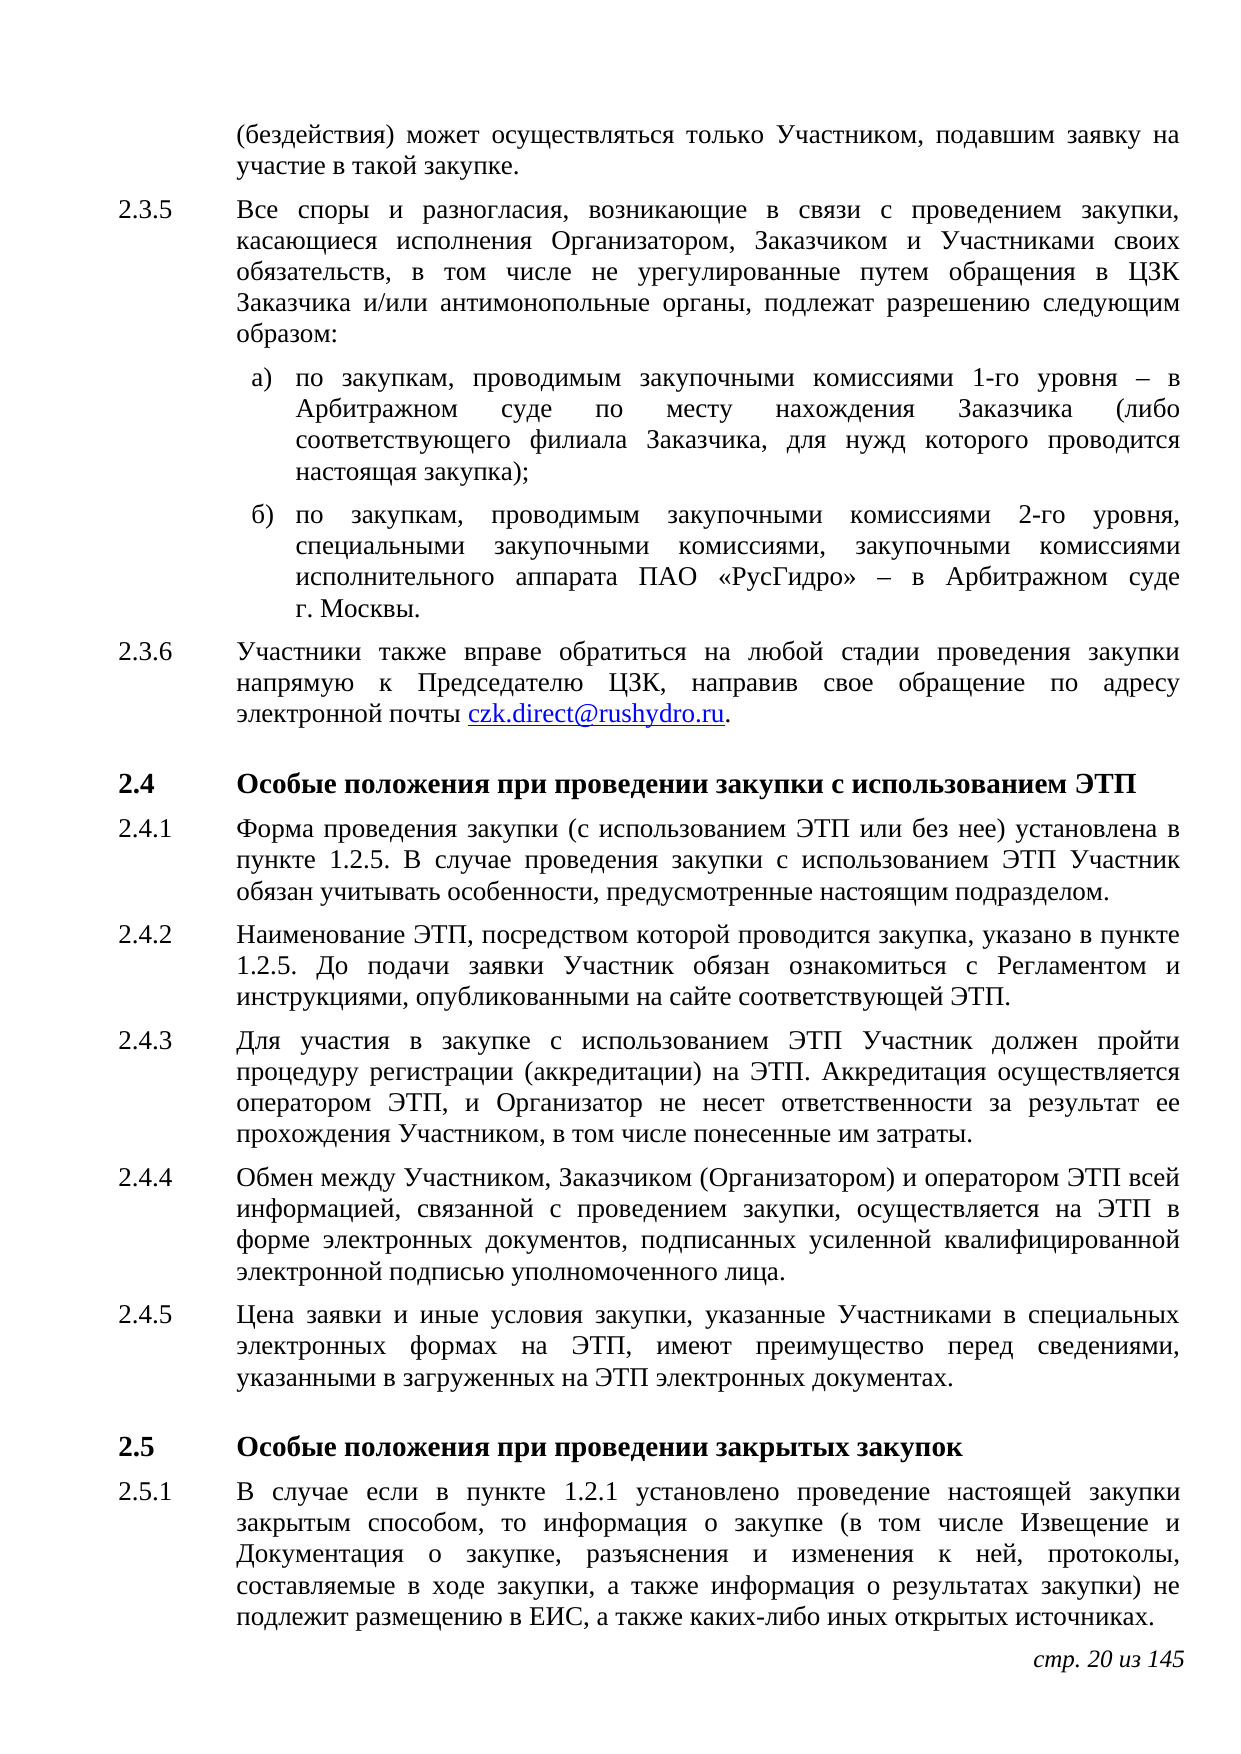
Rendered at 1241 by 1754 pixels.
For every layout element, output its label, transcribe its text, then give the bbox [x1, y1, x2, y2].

text Наименование ЭТП, посредством которой проводится закупка, указано в пункте 1.2.5. До подачи заявки Участник обязан ознакомиться с Регламентом и инструкциями, опубликованными на сайте соответствующей ЭТП. [118, 918, 1181, 1012]
text Участники также вправе обратиться на любой стадии проведения закупки напрямую к Председателю ЦЗК, направив свое обращение по адресу электронной почты czk.direct@rushydro.ru. [118, 635, 1181, 729]
list по закупкам, проводимым закупочными комиссиями 2-го уровня, специальными закупочными комиссиями, закупочными комиссиями исполнительного аппарата ПАО «РусГидро» – в Арбитражном суде г. Москвы. [251, 498, 1181, 623]
list по закупкам, проводимым закупочными комиссиями 1-го уровня – в Арбитражном суде по месту нахождения Заказчика (либо соответствующего филиала Заказчика, для нужд которого проводится настоящая закупка); [251, 361, 1181, 486]
text Для участия в закупке с использованием ЭТП Участник должен пройти процедуру регистрации (аккредитации) на ЭТП. Аккредитация осуществляется оператором ЭТП, и Организатор не несет ответственности за результат ее прохождения Участником, в том числе понесенные им затраты. [118, 1024, 1181, 1149]
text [118, 118, 1181, 180]
subtitle Особые положения при проведении закупки с использованием ЭТП [118, 766, 1181, 800]
text Цена заявки и иные условия закупки, указанные Участниками в специальных электронных формах на ЭТП, имеют преимущество перед сведениями, указанными в загруженных на ЭТП электронных документах. [118, 1298, 1181, 1392]
text Обмен между Участником, Заказчиком (Организатором) и оператором ЭТП всей информацией, связанной с проведением закупки, осуществляется на ЭТП в форме электронных документов, подписанных усиленной квалифицированной электронной подписью уполномоченного лица. [118, 1161, 1181, 1286]
subtitle Особые положения при проведении закрытых закупок [118, 1429, 1181, 1463]
text Форма проведения закупки (с использованием ЭТП или без нее) установлена в пункте 1.2.5. В случае проведения закупки с использованием ЭТП Участник обязан учитывать особенности, предусмотренные настоящим подразделом. [118, 812, 1181, 906]
text В случае если в пункте 1.2.1 установлено проведение настоящей закупки закрытым способом, то информация о закупке (в том числе Извещение и Документация о закупке, разъяснения и изменения к ней, протоколы, составляемые в ходе закупки, а также информация о результатах закупки) не подлежит размещению в ЕИС, а также каких-либо иных открытых источниках. [118, 1475, 1181, 1631]
text Все споры и разногласия, возникающие в связи с проведением закупки, касающиеся исполнения Организатором, Заказчиком и Участниками своих обязательств, в том числе не урегулированные путем обращения в ЦЗК Заказчика и/или антимонопольные органы, подлежат разрешению следующим образом: [118, 193, 1181, 349]
